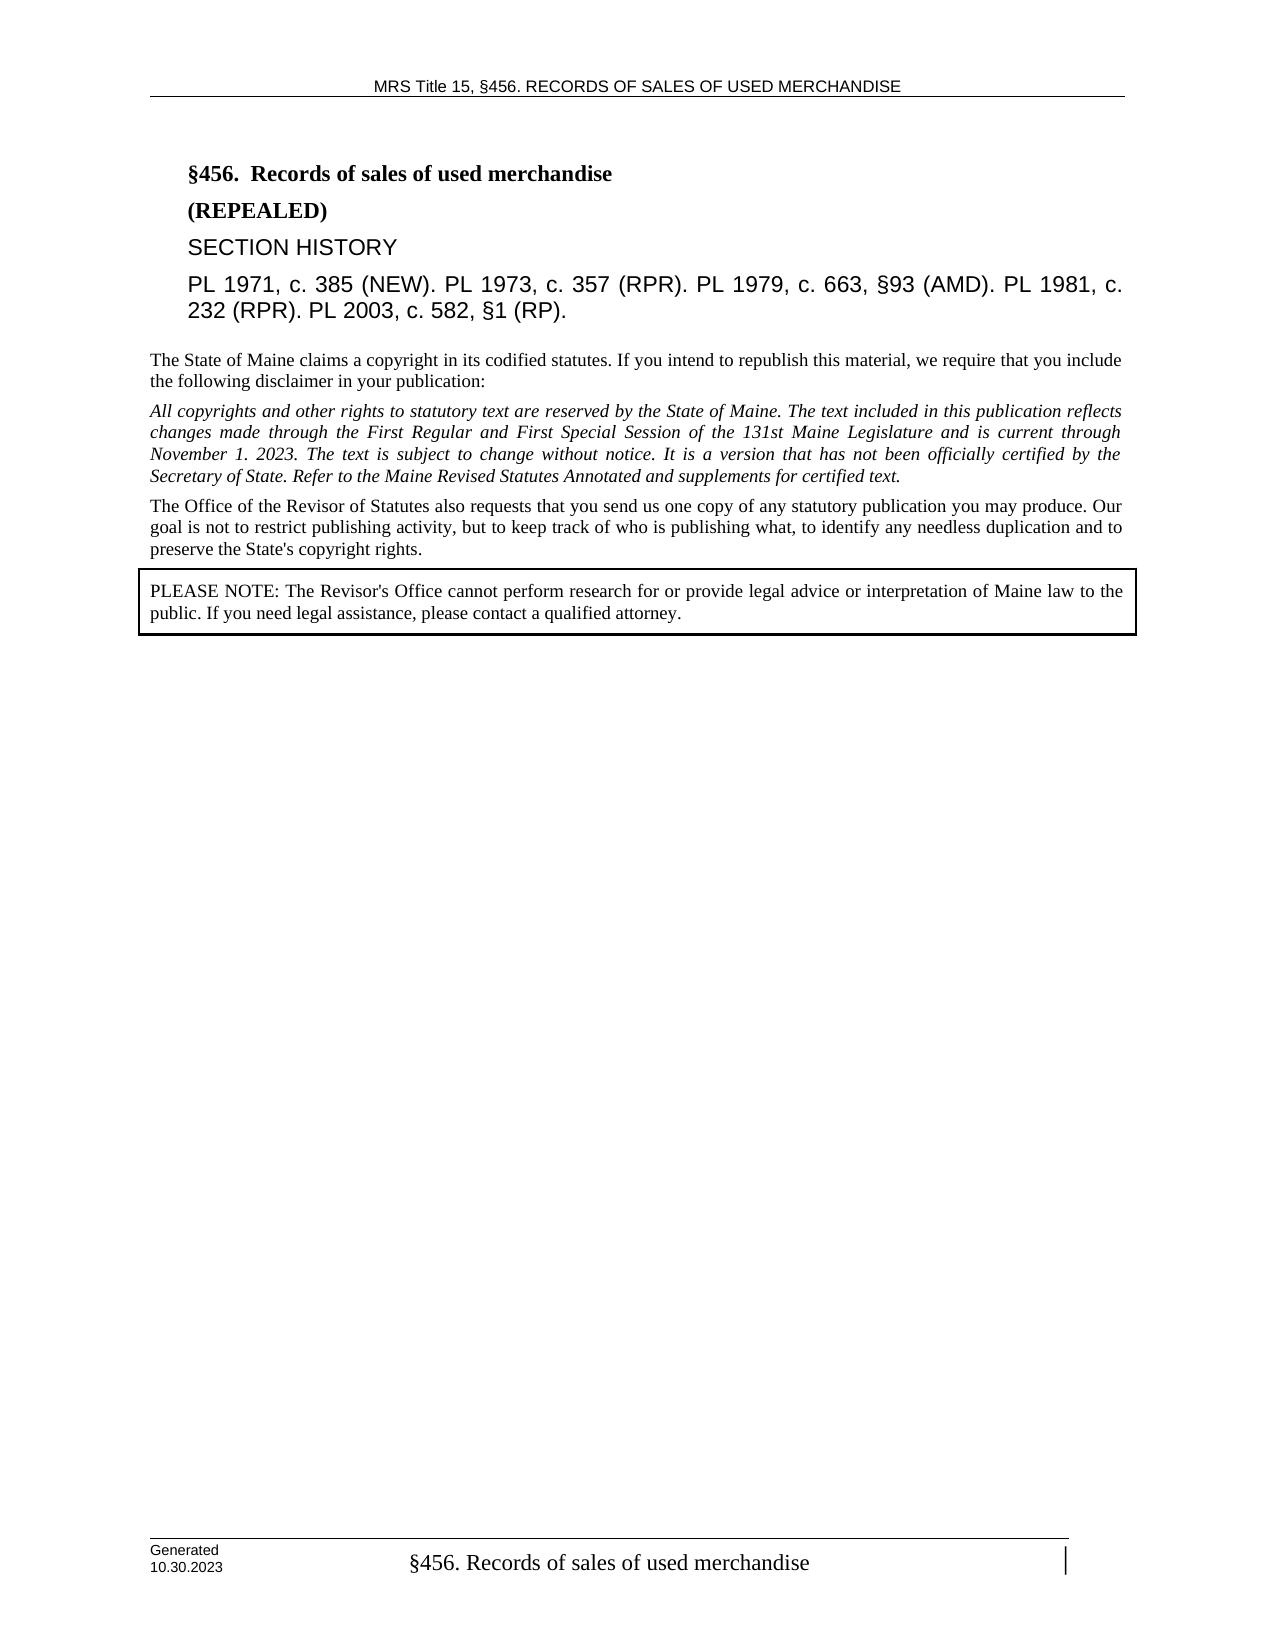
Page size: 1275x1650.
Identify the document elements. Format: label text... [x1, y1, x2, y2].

text SECTION HISTORY [187, 234, 1125, 260]
text PL 1971, c. 385 (NEW). PL 1973, c. 357 (RPR). PL 1979, c. 663, §93 (AMD). PL 1981, c. 232 (RPR). PL 2003, c. 582, §1 (RP). [187, 271, 1125, 323]
text (REPEALED) [187, 197, 1125, 223]
text PLEASE NOTE: The Revisor's Office cannot perform research for or provide legal advice or interpretation of Maine law to the public. If you need legal assistance, please contact a qualified attorney. [140, 570, 1135, 633]
text The Office of the Revisor of Statutes also requests that you send us one copy of any statutory publication you may produce. Our goal is not to restrict publishing activity, but to keep track of who is publishing what, to identify any needless duplication and to preserve the State's copyright rights. [150, 494, 1125, 559]
text The State of Maine claims a copyright in its codified statutes. If you intend to republish this material, we require that you include the following disclaimer in your publication: [150, 348, 1125, 392]
text §456. Records of sales of used merchandise [187, 160, 1125, 187]
text All copyrights and other rights to statutory text are reserved by the State of Maine. The text included in this publication reflects changes made through the First Regular and First Special Session of the 131st Maine Legislature and is current through November 1. 2023 . The text is subject to change without notice. It is a version that has not been officially certified by the Secretary of State. Refer to the Maine Revised Statutes Annotated and supplements for certified text. [150, 400, 1125, 486]
